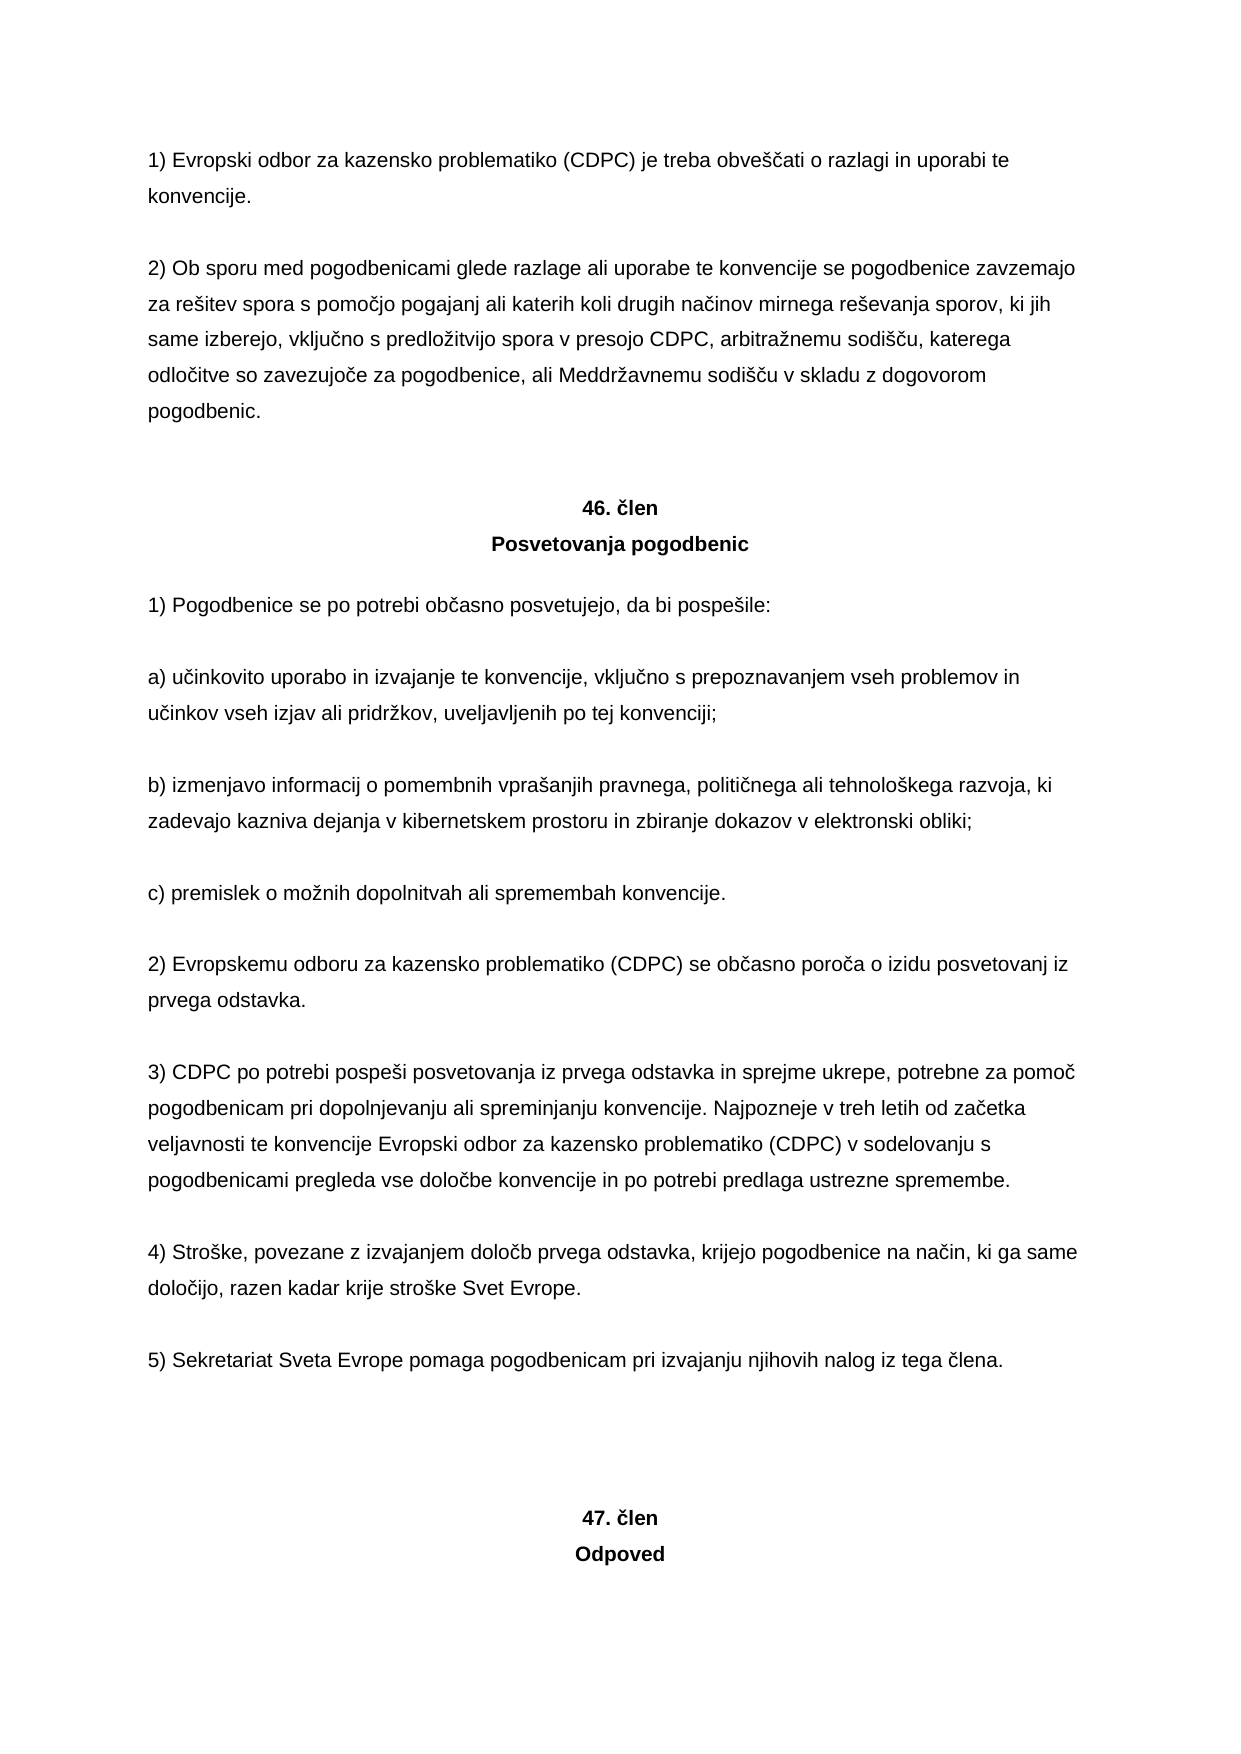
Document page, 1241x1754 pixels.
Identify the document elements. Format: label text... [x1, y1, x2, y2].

text 1) Pogodbenice se po potrebi občasno posvetujejo, da bi pospešile: a) učinkovito uporabo in izvajanje te konvencije, vključno s prepoznavanjem vseh problemov in učinkov vseh izjav ali pridržkov, uveljavljenih po tej konvenciji; b) izmenjavo informacij o pomembnih vprašanjih pravnega, političnega ali tehnološkega razvoja, ki zadevajo kazniva dejanja v kibernetskem prostoru in zbiranje dokazov v elektronski obliki; c) premislek o možnih dopolnitvah ali spremembah konvencije. 2) Evropskemu odboru za kazensko problematiko (CDPC) se občasno poroča o izidu posvetovanj iz prvega odstavka. 3) CDPC po potrebi pospeši posvetovanja iz prvega odstavka in sprejme ukrepe, potrebne za pomoč pogodbenicam pri dopolnjevanju ali spreminjanju konvencije. Najpozneje v treh letih od začetka veljavnosti te konvencije Evropski odbor za kazensko problematiko (CDPC) v sodelovanju s pogodbenicami pregleda vse določbe konvencije in po potrebi predlaga ustrezne spremembe. 4) Stroške, povezane z izvajanjem določb prvega odstavka, krijejo pogodbenice na način, ki ga same določijo, razen kadar krije stroške Svet Evrope. 5) Sekretariat Sveta Evrope pomaga pogodbenicam pri izvajanju njihovih nalog iz tega člena. [148, 593, 1093, 1407]
text 47. člen Odpoved [148, 1505, 1093, 1565]
text 1) Evropski odbor za kazensko problematiko (CDPC) je treba obveščati o razlagi in uporabi te konvencije. 2) Ob sporu med pogodbenicami glede razlage ali uporabe te konvencije se pogodbenice zavzemajo za rešitev spora s pomočjo pogajanj ali katerih koli drugih načinov mirnega reševanja sporov, ki jih same izberejo, vključno s predložitvijo spora v presojo CDPC, arbitražnemu sodišču, katerega odločitve so zavezujoče za pogodbenice, ali Meddržavnemu sodišču v skladu z dogovorom pogodbenic. [148, 148, 1093, 459]
text 46. člen Posvetovanja pogodbenic [148, 496, 1093, 556]
